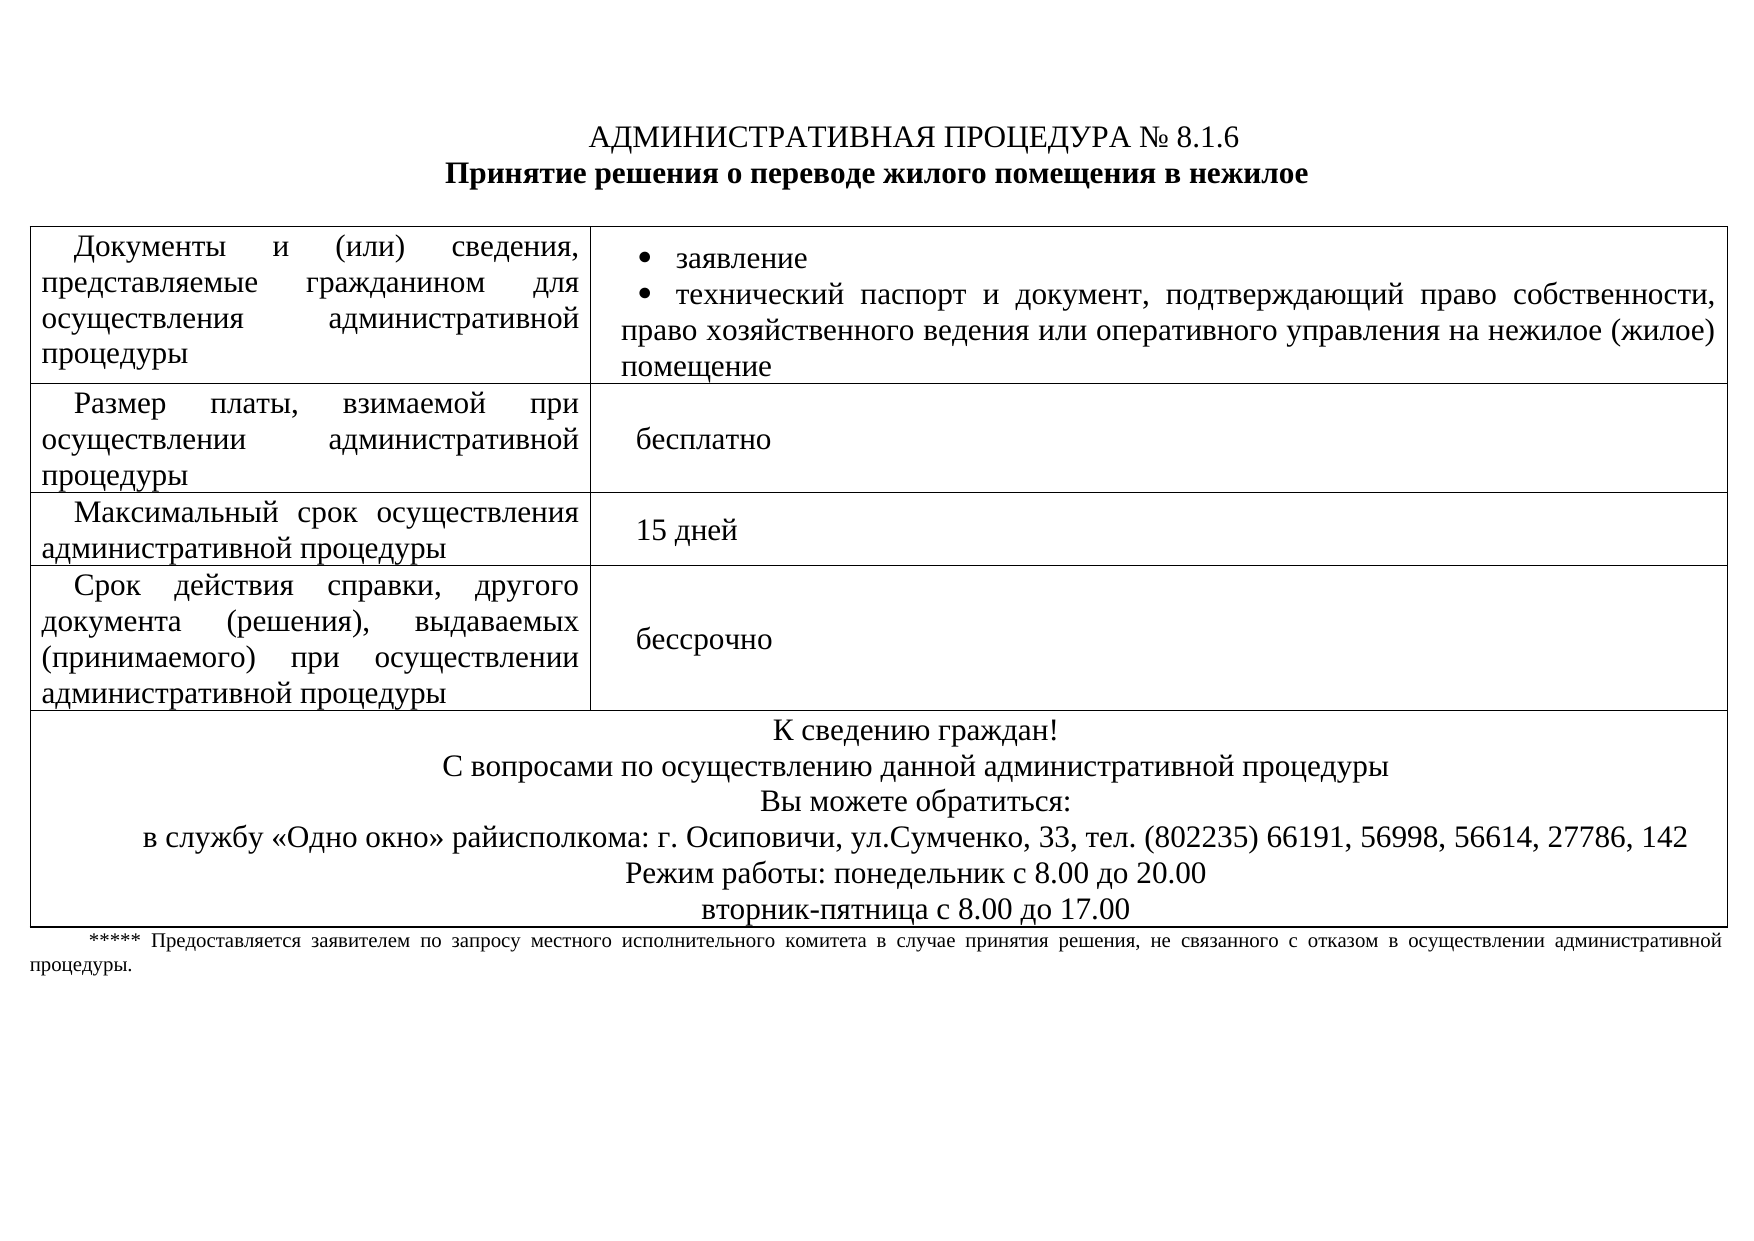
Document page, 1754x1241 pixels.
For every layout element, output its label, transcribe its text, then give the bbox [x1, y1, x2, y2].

table_cell Максимальный срок осуществления административной процедуры [31, 493, 590, 565]
table_cell бессрочно [591, 566, 1727, 710]
text ***** Предоставляется заявителем по запросу местного исполнительного комитета в случае принятия решения, не связанного с отказом в осуществлении административной процедуры. [29, 927, 1724, 976]
table_cell Размер платы, взимаемой при осуществлении административной процедуры [31, 384, 590, 492]
table_cell 15 дней [591, 493, 1727, 565]
text АДМИНИСТРАТИВНАЯ ПРОЦЕДУРА № 8.1.6 [29, 118, 1724, 154]
text Принятие решения о переводе жилого помещения в нежилое [29, 154, 1724, 190]
table_cell бесплатно [591, 384, 1727, 492]
table_cell К сведению граждан! С вопросами по осуществлению данной административной процедуры Вы можете обратиться: в службу «Одно окно» райисполкома: г. Осиповичи, ул.Сумченко, 33, тел. (802235) 66191, 56998, 56614, 27786, 142 Режим работы: понедельник с 8.00 до 20.00 вторник-пятница с 8.00 до 17.00 [31, 711, 1727, 926]
table_header Документы и (или) сведения, представляемые гражданином для осуществления административной процедуры [31, 227, 590, 383]
table_header заявление технический паспорт и документ, подтверждающий право собственности, право хозяйственного ведения или оперативного управления на нежилое (жилое) помещение [591, 227, 1727, 383]
table_cell Срок действия справки, другого документа (решения), выдаваемых (принимаемого) при осуществлении административной процедуры [31, 566, 590, 710]
